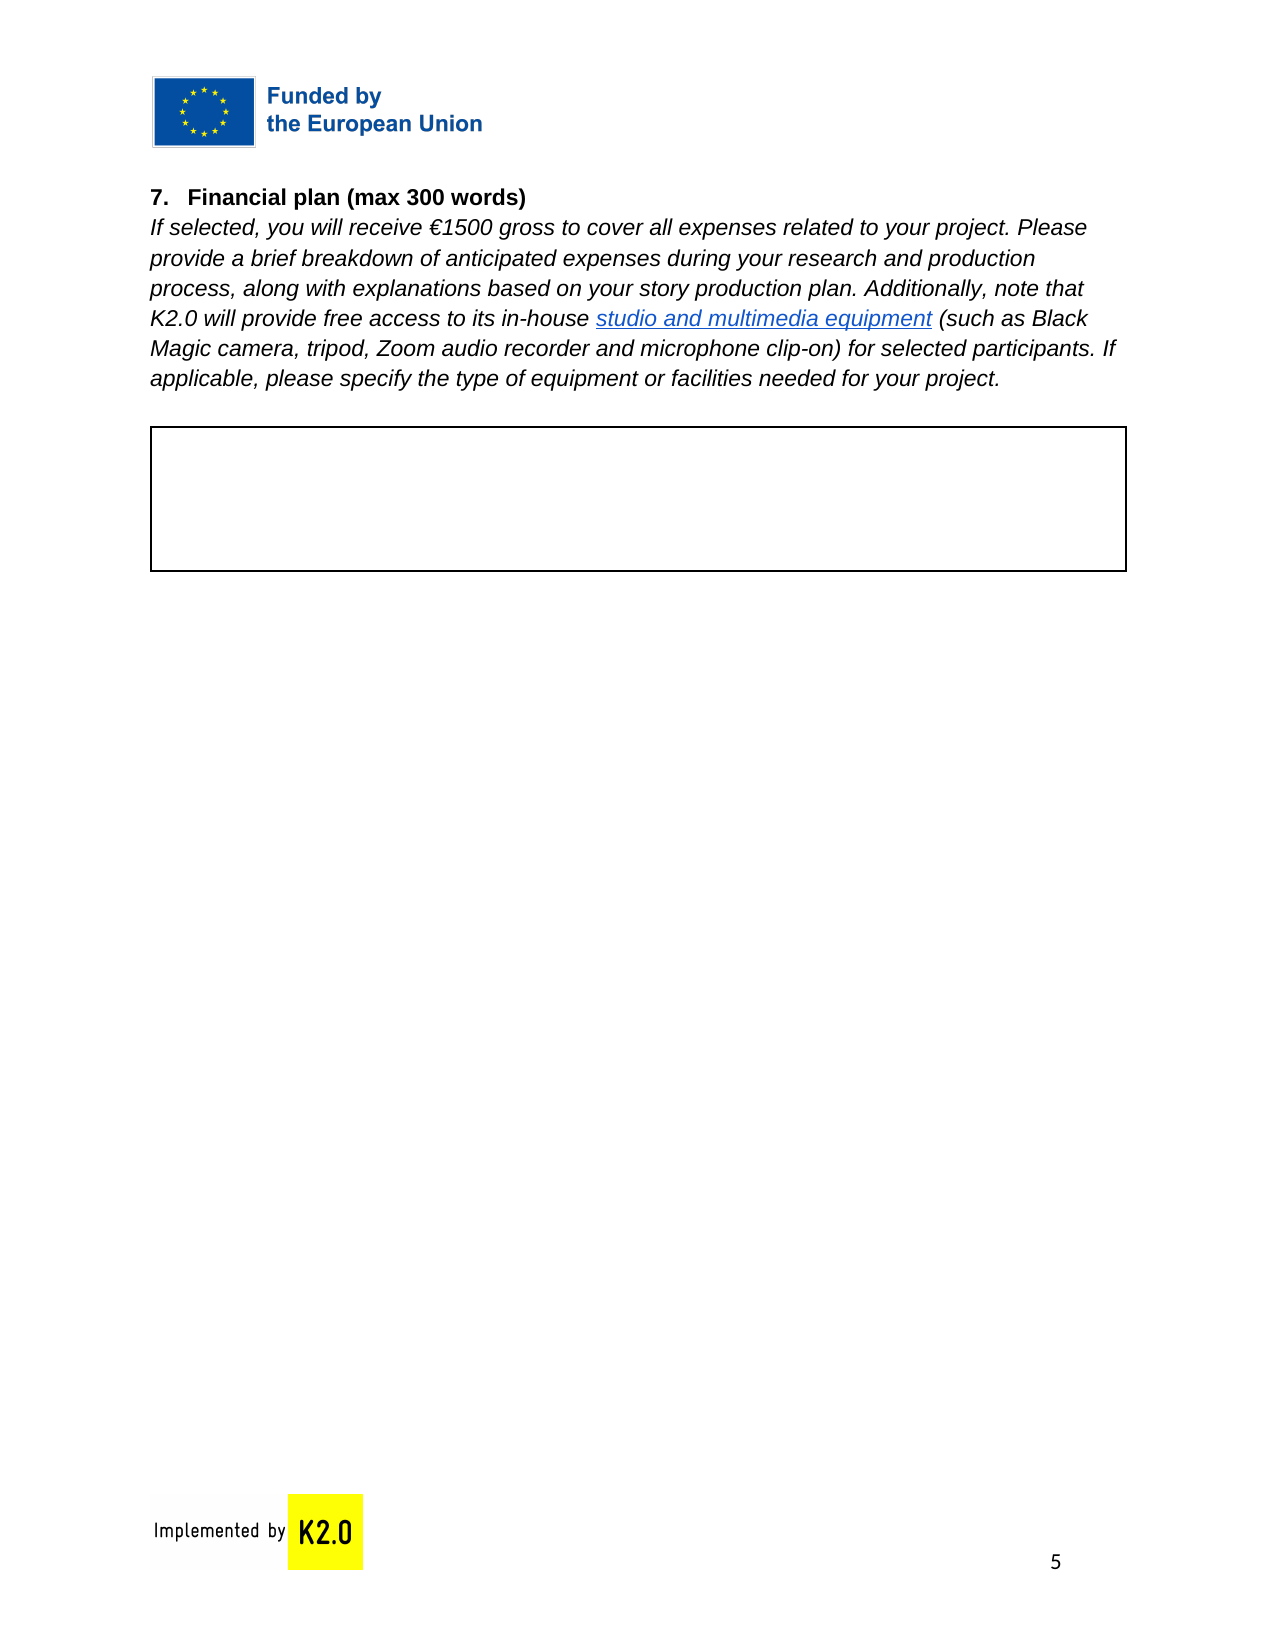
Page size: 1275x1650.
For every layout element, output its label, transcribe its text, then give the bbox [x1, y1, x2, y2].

text If selected, you will receive €1500 gross to cover all expenses related to your project. Please provide a brief breakdown of anticipated expenses during your research and production process, along with explanations based on your story production plan. Additionally, note that K2.0 will provide free access to its in-house studio and multimedia equipment (such as Black Magic camera, tripod, Zoom audio recorder and microphone clip-on) for selected participants. If applicable, please specify the type of equipment or facilities needed for your project. [150, 214, 1125, 392]
list Financial plan (max 300 words) [150, 184, 1125, 210]
picture [150, 1494, 363, 1570]
picture [150, 75, 507, 150]
table_header [152, 428, 1125, 569]
